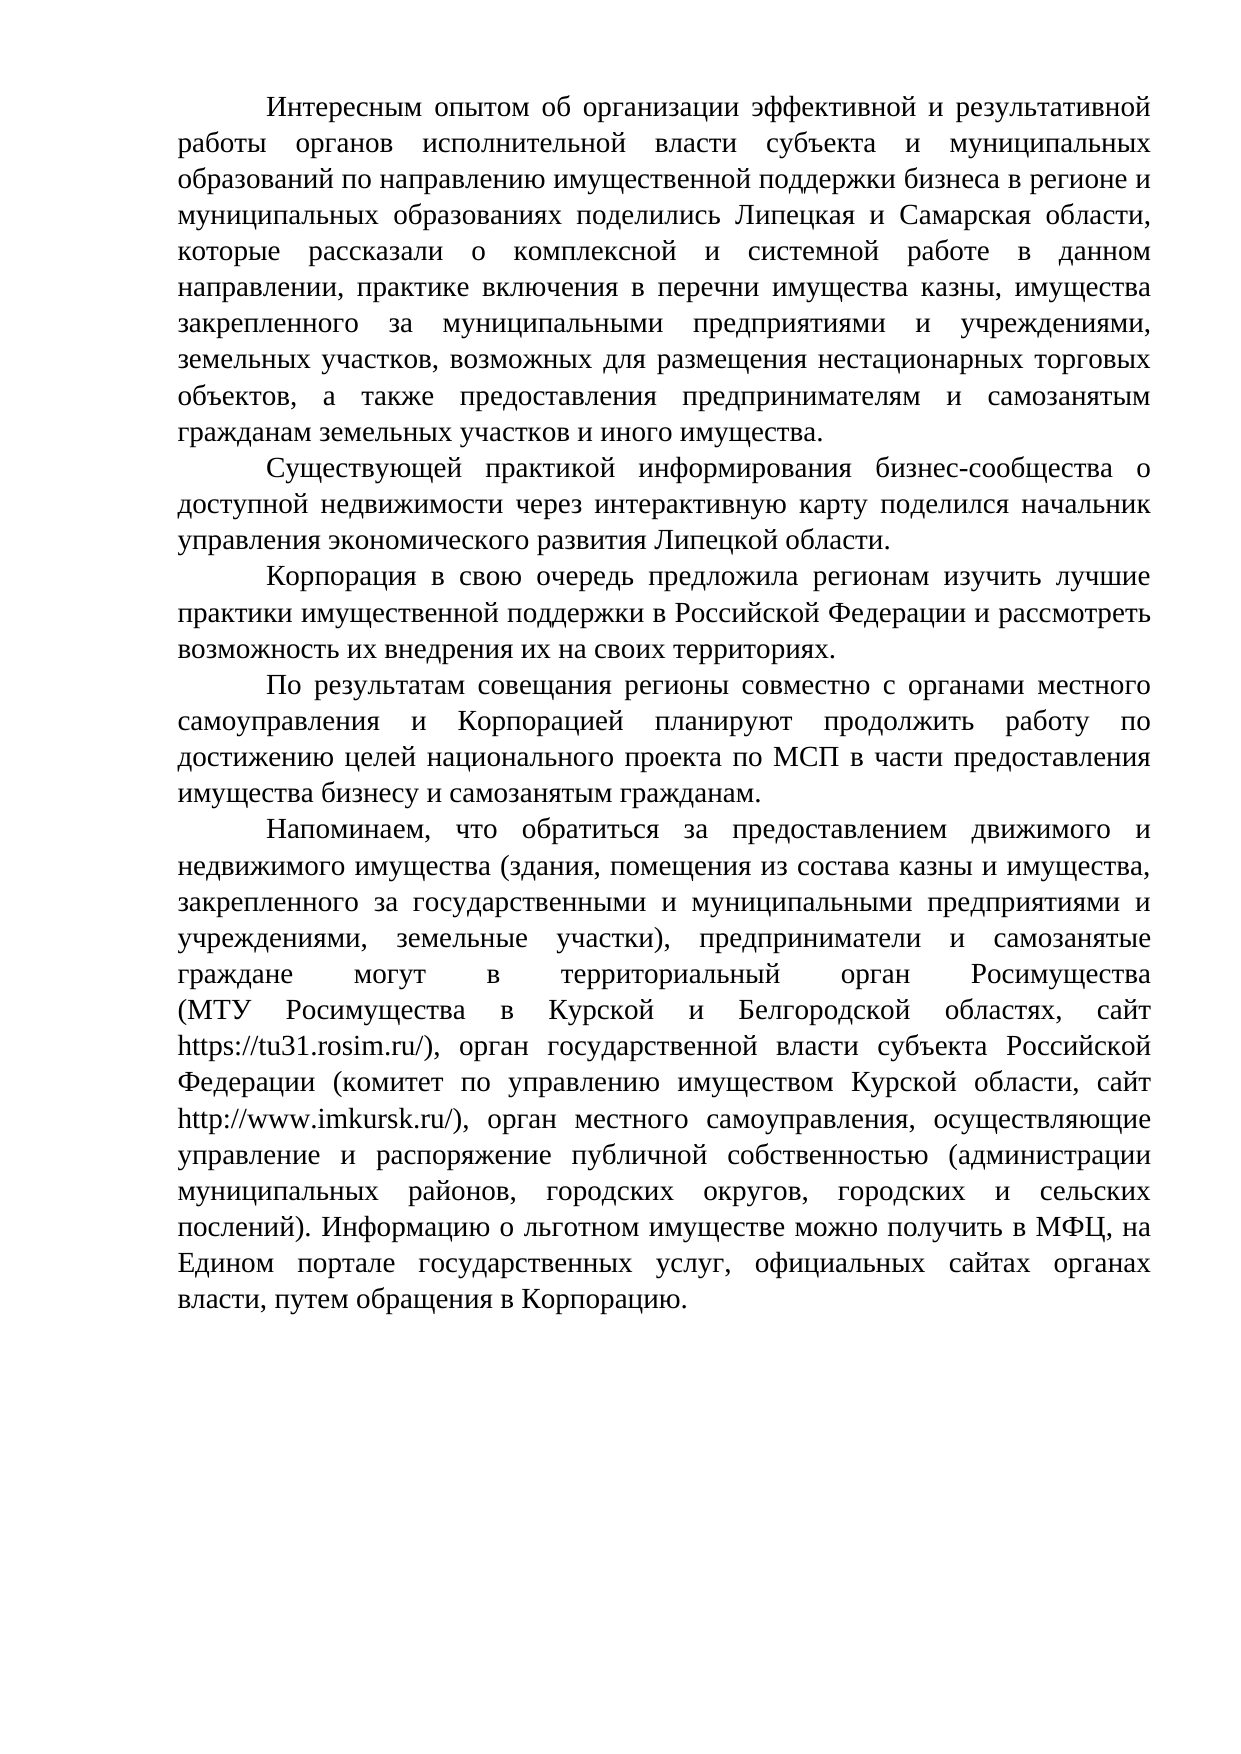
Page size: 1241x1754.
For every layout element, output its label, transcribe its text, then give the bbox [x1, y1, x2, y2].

text По результатам совещания регионы совместно с органами местного самоуправления и Корпорацией планируют продолжить работу по достижению целей национального проекта по МСП в части предоставления имущества бизнесу и самозанятым гражданам. [177, 667, 1152, 809]
text Существующей практикой информирования бизнес-сообщества о доступной недвижимости через интерактивную карту поделился начальник управления экономического развития Липецкой области. [177, 450, 1152, 556]
text Корпорация в свою очередь предложила регионам изучить лучшие практики имущественной поддержки в Российской Федерации и рассмотреть возможность их внедрения их на своих территориях. [177, 558, 1152, 664]
text Интересным опытом об организации эффективной и результативной работы органов исполнительной власти субъекта и муниципальных образований по направлению имущественной поддержки бизнеса в регионе и муниципальных образованиях поделились Липецкая и Самарская области, которые рассказали о комплексной и системной работе в данном направлении, практике включения в перечни имущества казны, имущества закрепленного за муниципальными предприятиями и учреждениями, земельных участков, возможных для размещения нестационарных торговых объектов, а также предоставления предпринимателям и самозанятым гражданам земельных участков и иного имущества. [177, 89, 1152, 447]
text Напоминаем, что обратиться за предоставлением движимого и недвижимого имущества (здания, помещения из состава казны и имущества, закрепленного за государственными и муниципальными предприятиями и учреждениями, земельные участки), предприниматели и самозанятые граждане могут в территориальный орган Росимущества (МТУ Росимущества в Курской и Белгородской областях, сайт https://tu31.rosim.ru/), орган государственной власти субъекта Российской Федерации (комитет по управлению имуществом Курской области, сайт http://www.imkursk.ru/), орган местного самоуправления, осуществляющие управление и распоряжение публичной собственностью (администрации муниципальных районов, городских округов, городских и сельских послений). Информацию о льготном имуществе можно получить в МФЦ, на Едином портале государственных услуг, официальных сайтах органах власти, путем обращения в Корпорацию. [177, 812, 1152, 1315]
